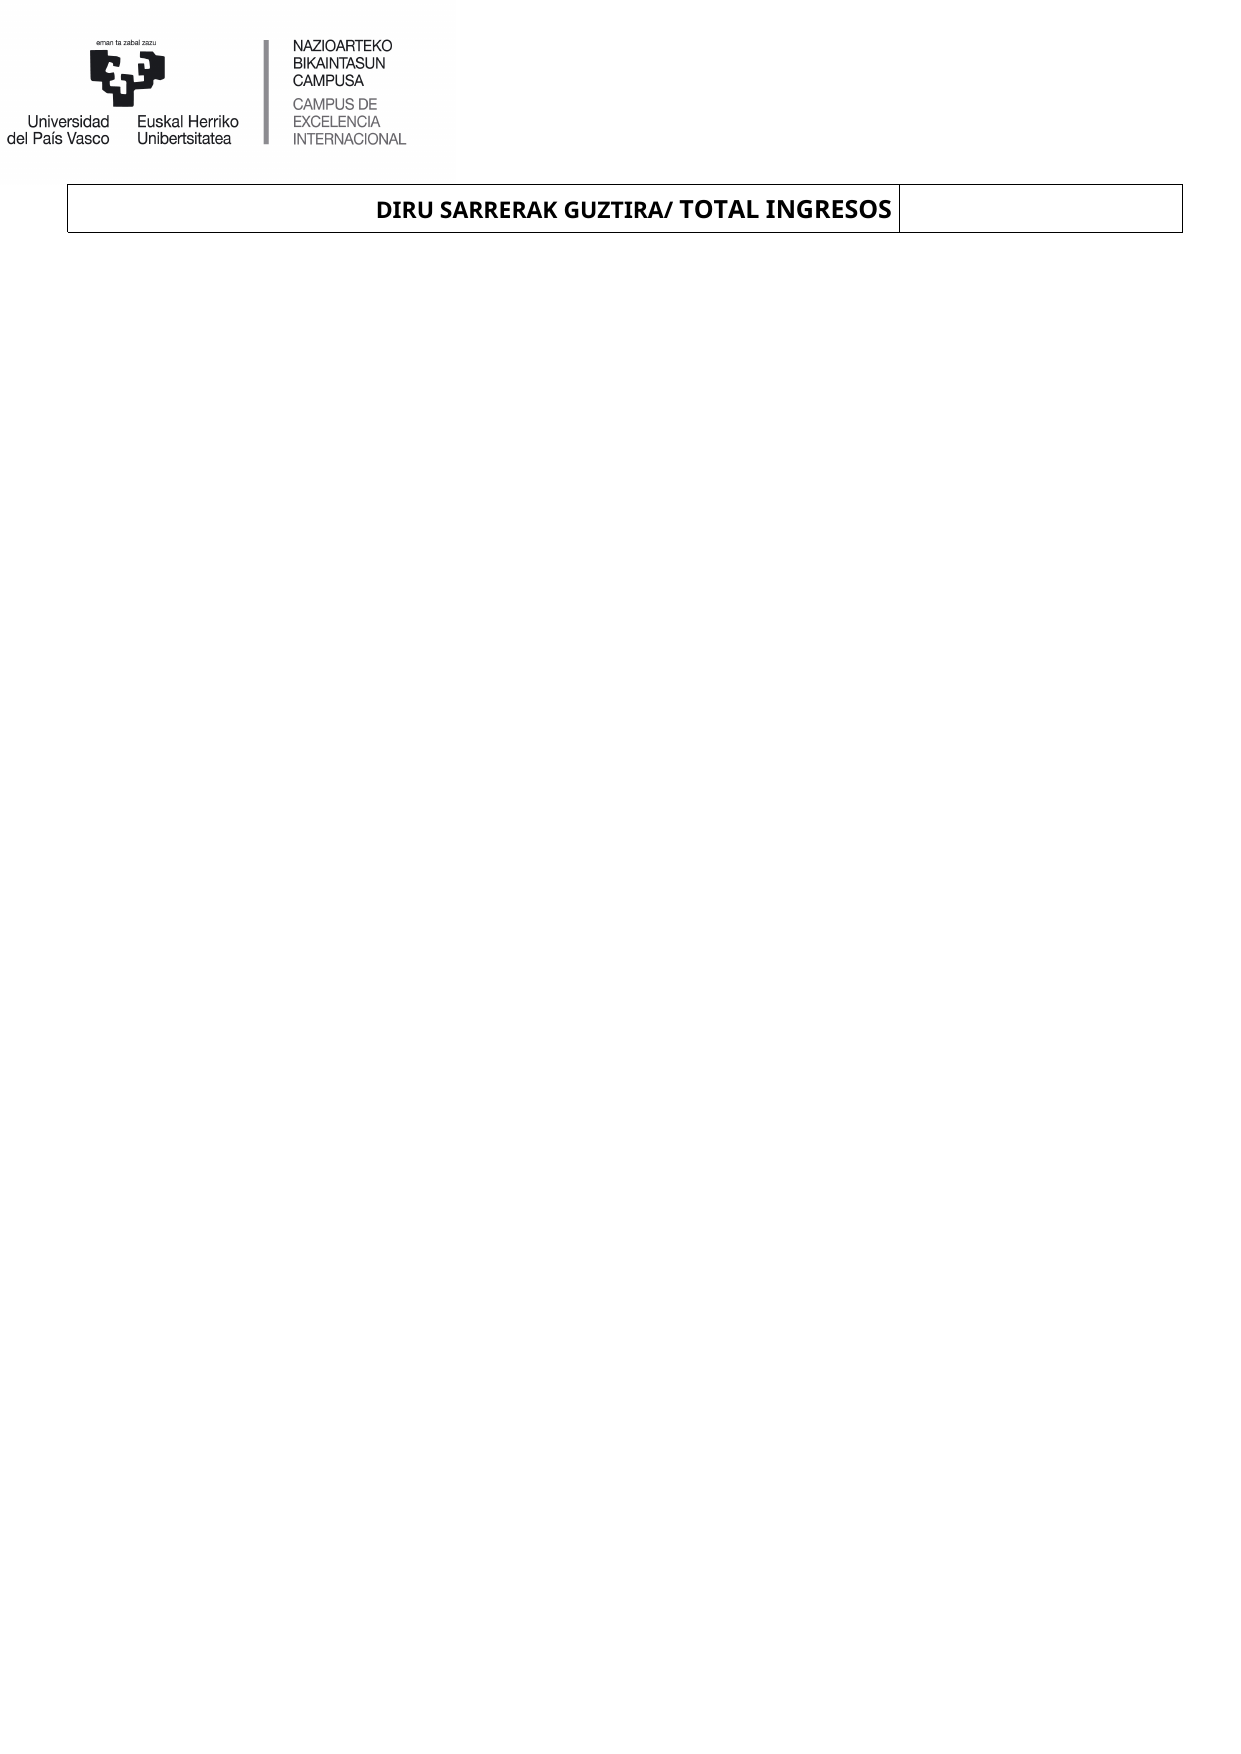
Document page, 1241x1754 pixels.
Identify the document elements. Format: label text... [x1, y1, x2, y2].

picture [0, 0, 457, 185]
table_cell DIRU SARRERAK GUZTIRA/ TOTAL INGRESOS [68, 185, 899, 232]
table_cell [900, 185, 1182, 232]
